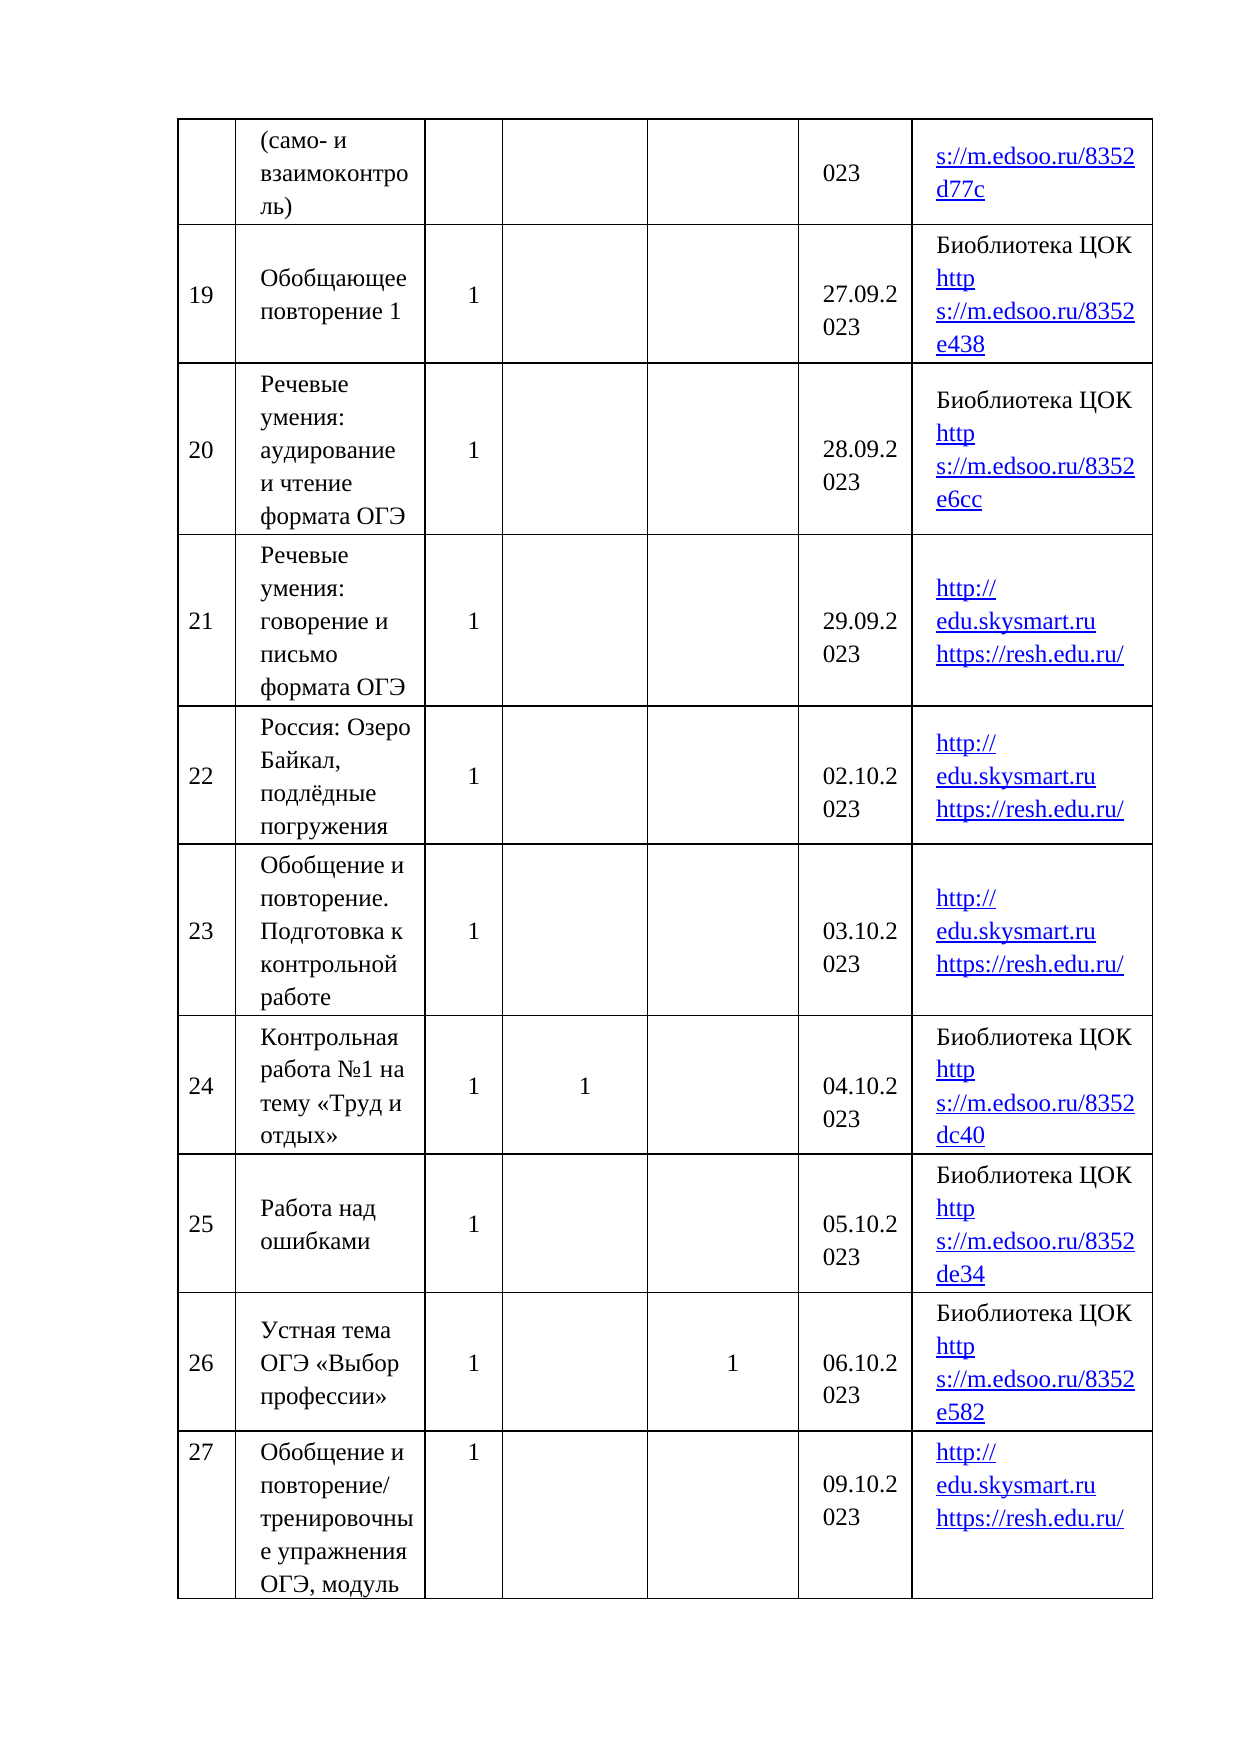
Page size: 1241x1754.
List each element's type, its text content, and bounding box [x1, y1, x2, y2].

table_cell [503, 225, 647, 362]
table_cell 06.10.2023 [799, 1293, 911, 1430]
table_cell [648, 225, 798, 362]
table_cell Биоблиотека ЦОК https://m.edsoo.ru/8352e438 [913, 225, 1152, 362]
table_cell [648, 535, 798, 705]
table_cell 1 [426, 120, 502, 223]
table_cell 24 [179, 1016, 235, 1153]
table_cell [503, 535, 647, 705]
table_cell Речевые умения: аудирование и чтение формата ОГЭ [236, 364, 424, 533]
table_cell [236, 1432, 424, 1598]
table_cell 20 [179, 364, 235, 533]
table_cell 09.10.2023 [799, 1432, 911, 1598]
table_cell [503, 1293, 647, 1430]
table_cell 21 [179, 535, 235, 705]
table_cell [503, 1155, 647, 1292]
table_cell 02.10.2023 [799, 707, 911, 843]
table_cell [648, 1155, 798, 1292]
table_cell 18 [179, 120, 235, 223]
table_cell [648, 364, 798, 533]
table_cell 22 [179, 707, 235, 843]
table_cell 1 [503, 1016, 647, 1153]
table_cell [648, 120, 798, 223]
table_cell [648, 1016, 798, 1153]
table_cell 19 [179, 225, 235, 362]
table_cell [648, 845, 798, 1015]
table_cell Биоблиотека ЦОК https://m.edsoo.ru/8352e6cc [913, 364, 1152, 533]
table_cell 1 [648, 1293, 798, 1430]
table_cell 1 [426, 535, 502, 705]
table_cell Устная тема ОГЭ «Выбор профессии» [236, 1293, 424, 1430]
table_cell 27.09.2023 [799, 225, 911, 362]
table_cell [503, 1432, 647, 1598]
table_cell 03.10.2023 [799, 845, 911, 1015]
table_cell Обобщение и повторение. Подготовка к контрольной работе [236, 845, 424, 1015]
table_cell [648, 707, 798, 843]
table_cell [503, 120, 647, 223]
table_cell http://edu.skysmart.ru https://resh.edu.ru/ [913, 845, 1152, 1015]
table_cell [503, 707, 647, 843]
table_cell Обобщающее повторение 1 [236, 225, 424, 362]
table_cell 1 [426, 364, 502, 533]
table_cell Биоблиотека ЦОК https://m.edsoo.ru/8352de34 [913, 1155, 1152, 1292]
table_cell 1 [426, 1293, 502, 1430]
table_cell http://edu.skysmart.ru https://resh.edu.ru/ [913, 535, 1152, 705]
table_cell 26 [179, 1293, 235, 1430]
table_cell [236, 120, 424, 223]
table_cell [913, 120, 1152, 223]
table_cell 1 [426, 707, 502, 843]
table_cell [503, 845, 647, 1015]
table_cell Речевые умения: говорение и письмо формата ОГЭ [236, 535, 424, 705]
table_cell 1 [426, 1432, 502, 1598]
table_cell Биоблиотека ЦОК https://m.edsoo.ru/8352dc40 [913, 1016, 1152, 1153]
table_cell Работа над ошибками [236, 1155, 424, 1292]
table_cell 1 [426, 1016, 502, 1153]
table_cell 26.09.2023 [799, 120, 911, 223]
table_cell 05.10.2023 [799, 1155, 911, 1292]
table_cell Контрольная работа №1 на тему «Труд и отдых» [236, 1016, 424, 1153]
table_cell 27 [179, 1432, 235, 1598]
table_cell 1 [426, 225, 502, 362]
table_cell 1 [426, 1155, 502, 1292]
table_cell [648, 1432, 798, 1598]
table_cell http://edu.skysmart.ru https://resh.edu.ru/ [913, 707, 1152, 843]
table_cell Биоблиотека ЦОК https://m.edsoo.ru/8352e582 [913, 1293, 1152, 1430]
table_cell 28.09.2023 [799, 364, 911, 533]
table_cell [503, 364, 647, 533]
table_cell Россия: Озеро Байкал, подлёдные погружения [236, 707, 424, 843]
table_cell 29.09.2023 [799, 535, 911, 705]
table_cell 25 [179, 1155, 235, 1292]
table_cell 04.10.2023 [799, 1016, 911, 1153]
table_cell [913, 1432, 1152, 1598]
table_cell 1 [426, 845, 502, 1015]
table_cell 23 [179, 845, 235, 1015]
